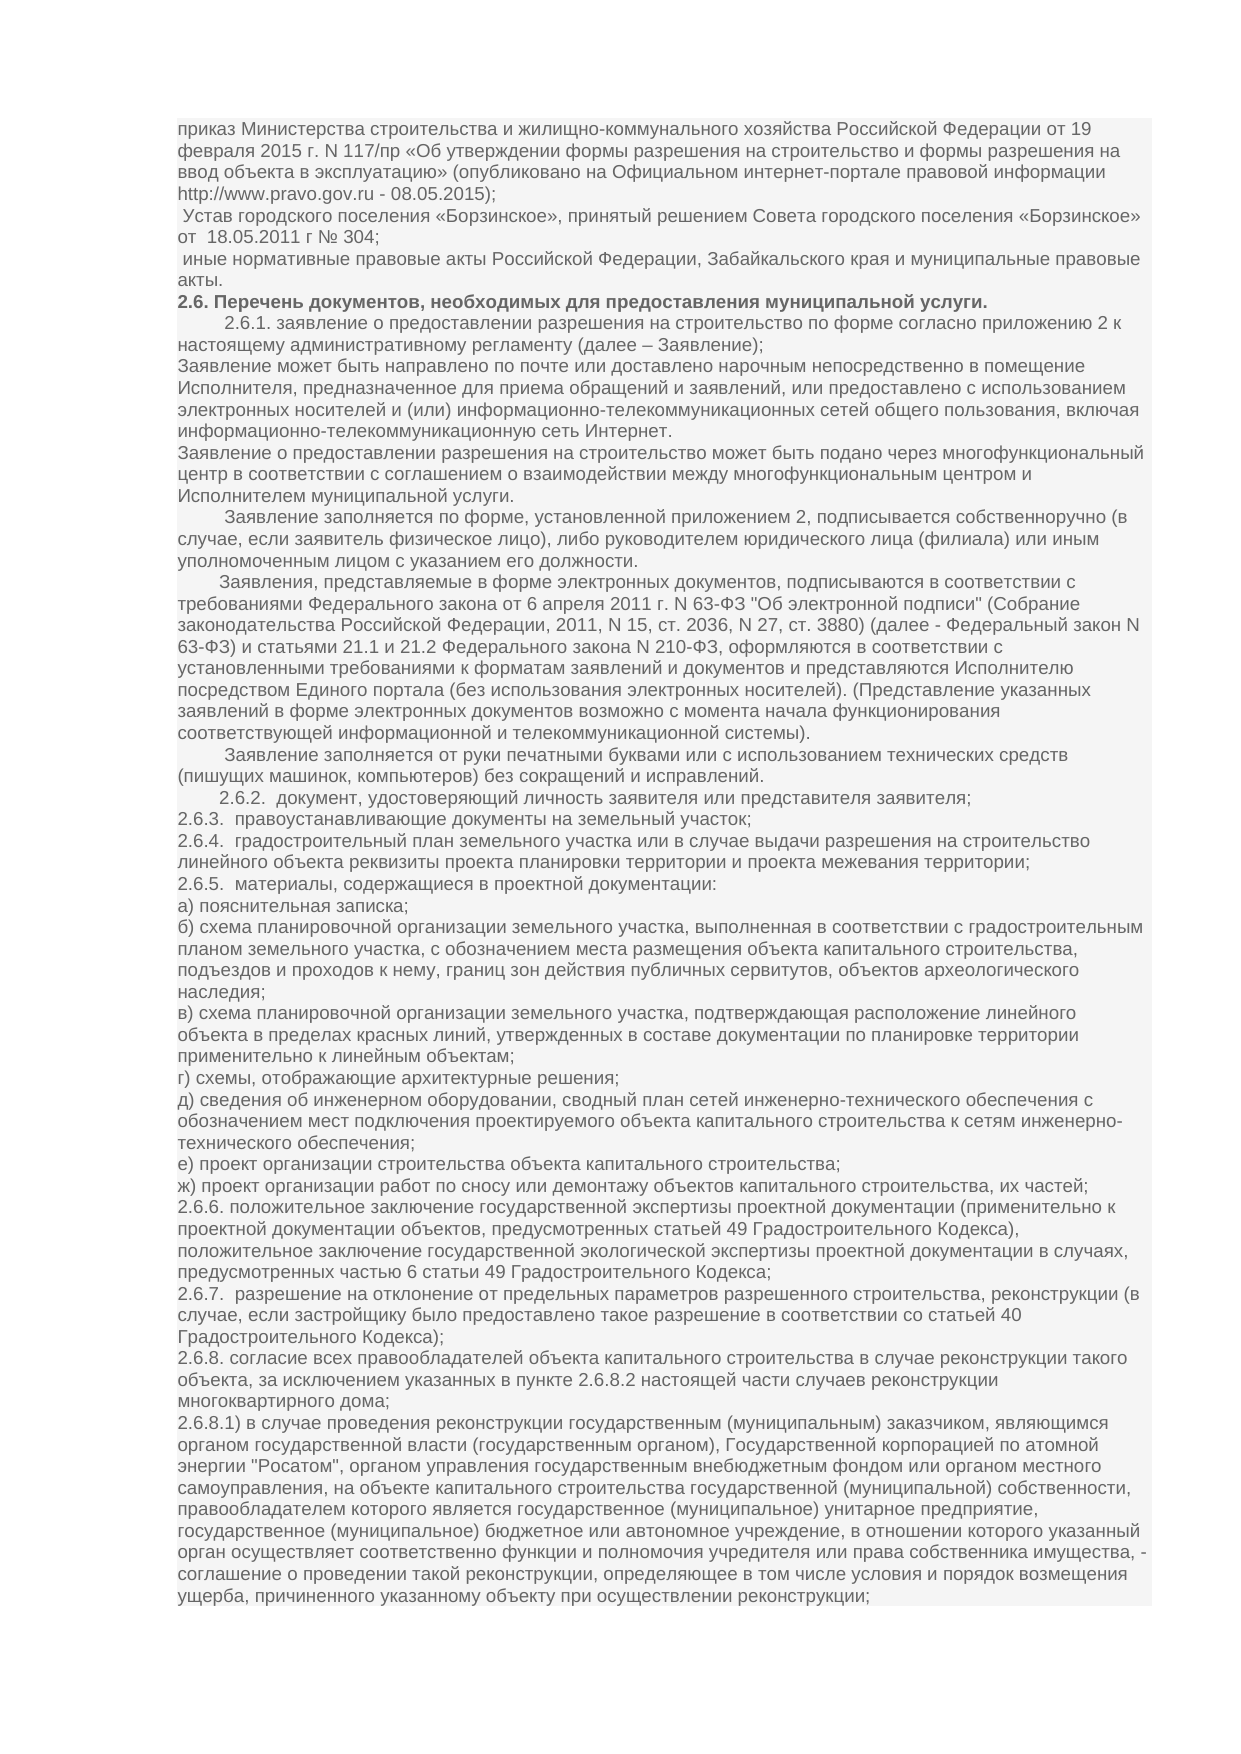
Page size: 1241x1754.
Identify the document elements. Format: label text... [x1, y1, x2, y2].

text Заявление заполняется от руки печатными буквами или с использованием технических средств (пишущих машинок, компьютеров) без сокращений и исправлений. [177, 743, 1152, 787]
text 2.6.7. разрешение на отклонение от предельных параметров разрешенного строительства, реконструкции (в случае, если застройщику было предоставлено такое разрешение в соответствии со статьей 40 Градостроительного Кодекса); [177, 1282, 1152, 1347]
text а) пояснительная записка; [177, 894, 1152, 916]
text 2.6.8.1) в случае проведения реконструкции государственным (муниципальным) заказчиком, являющимся органом государственной власти (государственным органом), Государственной корпорацией по атомной энергии "Росатом", органом управления государственным внебюджетным фондом или органом местного самоуправления, на объекте капитального строительства государственной (муниципальной) собственности, правообладателем которого является государственное (муниципальное) унитарное предприятие, государственное (муниципальное) бюджетное или автономное учреждение, в отношении которого указанный орган осуществляет соответственно функции и полномочия учредителя или права собственника имущества, - соглашение о проведении такой реконструкции, определяющее в том числе условия и порядок возмещения ущерба, причиненного указанному объекту при осуществлении реконструкции; [177, 1412, 1152, 1606]
text иные нормативные правовые акты Российской Федерации, Забайкальского края и муниципальные правовые акты. [177, 247, 1152, 291]
text 2.6.2. документ, удостоверяющий личность заявителя или представителя заявителя; [177, 787, 1152, 808]
text ж) проект организации работ по сносу или демонтажу объектов капитального строительства, их частей; [177, 1175, 1152, 1196]
text Заявление заполняется по форме, установленной приложением 2, подписывается собственноручно (в случае, если заявитель физическое лицо), либо руководителем юридического лица (филиала) или иным уполномоченным лицом с указанием его должности. [177, 506, 1152, 571]
text Заявление может быть направлено по почте или доставлено нарочным непосредственно в помещение Исполнителя, предназначенное для приема обращений и заявлений, или предоставлено с использованием электронных носителей и (или) информационно-телекоммуникационных сетей общего пользования, включая информационно-телекоммуникационную сеть Интернет. [177, 355, 1152, 442]
text приказ Министерства строительства и жилищно-коммунального хозяйства Российской Федерации от 19 февраля 2015 г. N 117/пр «Об утверждении формы разрешения на строительство и формы разрешения на ввод объекта в эксплуатацию» (опубликовано на Официальном интернет-портале правовой информации http://www.pravo.gov.ru - 08.05.2015); [177, 118, 1152, 204]
text г) схемы, отображающие архитектурные решения; [177, 1067, 1152, 1088]
text б) схема планировочной организации земельного участка, выполненная в соответствии с градостроительным планом земельного участка, с обозначением места размещения объекта капитального строительства, подъездов и проходов к нему, границ зон действия публичных сервитутов, объектов археологического наследия; [177, 916, 1152, 1002]
text 2.6. Перечень документов, необходимых для предоставления муниципальной услуги. [177, 291, 1152, 312]
text 2.6.8. согласие всех правообладателей объекта капитального строительства в случае реконструкции такого объекта, за исключением указанных в пункте 2.6.8.2 настоящей части случаев реконструкции многоквартирного дома; [177, 1347, 1152, 1412]
text в) схема планировочной организации земельного участка, подтверждающая расположение линейного объекта в пределах красных линий, утвержденных в составе документации по планировке территории применительно к линейным объектам; [177, 1002, 1152, 1067]
text Заявление о предоставлении разрешения на строительство может быть подано через многофункциональный центр в соответствии с соглашением о взаимодействии между многофункциональным центром и Исполнителем муниципальной услуги. [177, 442, 1152, 506]
text Устав городского поселения «Борзинское», принятый решением Совета городского поселения «Борзинское» от 18.05.2011 г № 304; [177, 204, 1152, 247]
text 2.6.6. положительное заключение государственной экспертизы проектной документации (применительно к проектной документации объектов, предусмотренных статьей 49 Градостроительного Кодекса), положительное заключение государственной экологической экспертизы проектной документации в случаях, предусмотренных частью 6 статьи 49 Градостроительного Кодекса; [177, 1196, 1152, 1282]
text 2.6.1. заявление о предоставлении разрешения на строительство по форме согласно приложению 2 к настоящему административному регламенту (далее – Заявление); [177, 312, 1152, 355]
text е) проект организации строительства объекта капитального строительства; [177, 1153, 1152, 1175]
text д) сведения об инженерном оборудовании, сводный план сетей инженерно-технического обеспечения с обозначением мест подключения проектируемого объекта капитального строительства к сетям инженерно-технического обеспечения; [177, 1088, 1152, 1153]
text 2.6.5. материалы, содержащиеся в проектной документации: [177, 873, 1152, 894]
text 2.6.3. правоустанавливающие документы на земельный участок; [177, 808, 1152, 830]
text Заявления, представляемые в форме электронных документов, подписываются в соответствии с требованиями Федерального закона от 6 апреля 2011 г. N 63-ФЗ "Об электронной подписи" (Собрание законодательства Российской Федерации, 2011, N 15, ст. 2036, N 27, ст. 3880) (далее - Федеральный закон N 63-ФЗ) и статьями 21.1 и 21.2 Федерального закона N 210-ФЗ, оформляются в соответствии с установленными требованиями к форматам заявлений и документов и представляются Исполнителю посредством Единого портала (без использования электронных носителей). (Представление указанных заявлений в форме электронных документов возможно с момента начала функционирования соответствующей информационной и телекоммуникационной системы). [177, 571, 1152, 743]
text 2.6.4. градостроительный план земельного участка или в случае выдачи разрешения на строительство линейного объекта реквизиты проекта планировки территории и проекта межевания территории; [177, 830, 1152, 873]
